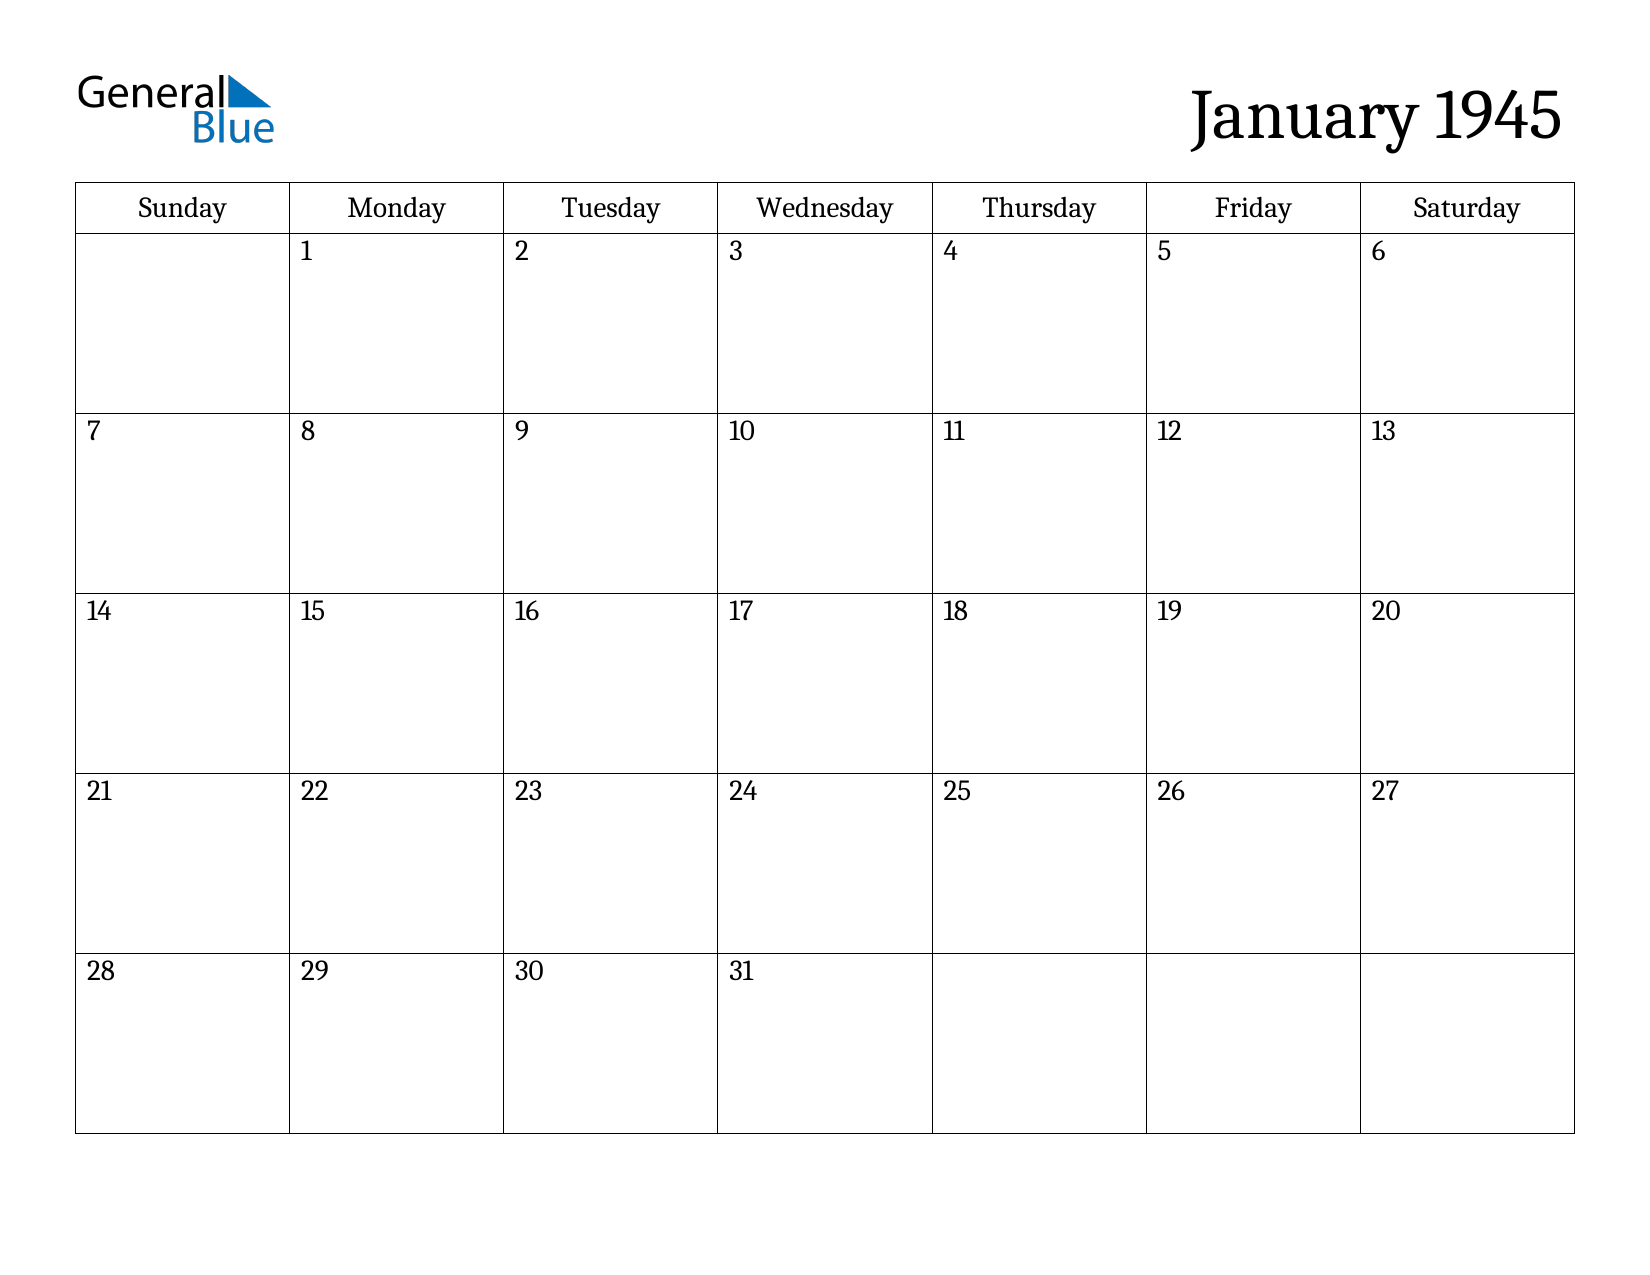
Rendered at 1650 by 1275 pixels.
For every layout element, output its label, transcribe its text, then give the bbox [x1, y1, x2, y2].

table_cell [933, 954, 1146, 987]
table_cell 20 [1361, 594, 1574, 627]
table_cell [504, 808, 717, 953]
table_cell 12 [1147, 414, 1360, 447]
table_cell [1361, 954, 1574, 987]
table_cell [290, 627, 503, 773]
table_cell [290, 808, 503, 953]
table_cell Tuesday [504, 183, 717, 233]
table_cell 8 [290, 414, 503, 447]
table_cell 25 [933, 774, 1146, 807]
table_cell 28 [76, 954, 289, 987]
table_cell 22 [290, 774, 503, 807]
table_cell 21 [76, 774, 289, 807]
table_cell 1 [290, 234, 503, 267]
table_cell 16 [504, 594, 717, 627]
table_cell [933, 627, 1146, 773]
table_cell [76, 627, 289, 773]
table_cell [76, 808, 289, 953]
table_cell [504, 988, 717, 1133]
table_cell 23 [504, 774, 717, 807]
table_cell [1147, 808, 1360, 953]
table_cell 18 [933, 594, 1146, 627]
table_cell [1361, 448, 1574, 593]
table_cell 26 [1147, 774, 1360, 807]
table_cell [290, 267, 503, 413]
table_cell 6 [1361, 234, 1574, 267]
table_cell [718, 627, 932, 773]
table_cell Wednesday [718, 183, 932, 233]
table_cell [76, 267, 289, 413]
table_cell 17 [718, 594, 932, 627]
table_cell 7 [76, 414, 289, 447]
picture [78, 75, 274, 143]
table_cell 3 [718, 234, 932, 267]
table_cell [290, 988, 503, 1133]
table_cell [76, 234, 289, 267]
table_cell 15 [290, 594, 503, 627]
table_header [76, 75, 503, 182]
table_cell 13 [1361, 414, 1574, 447]
table_cell [1147, 267, 1360, 413]
table_cell [718, 988, 932, 1133]
table_cell Sunday [76, 183, 289, 233]
table_cell [76, 988, 289, 1133]
table_cell 24 [718, 774, 932, 807]
table_cell [718, 808, 932, 953]
table_cell 11 [933, 414, 1146, 447]
table_cell 30 [504, 954, 717, 987]
table_cell Thursday [933, 183, 1146, 233]
table_cell 14 [76, 594, 289, 627]
table_cell [1147, 988, 1360, 1133]
table_cell 27 [1361, 774, 1574, 807]
table_cell [504, 627, 717, 773]
table_cell 19 [1147, 594, 1360, 627]
table_cell [1147, 627, 1360, 773]
table_cell [933, 988, 1146, 1133]
table_cell 31 [718, 954, 932, 987]
table_cell [933, 808, 1146, 953]
table_cell [1361, 267, 1574, 413]
table_cell [76, 448, 289, 593]
table_cell [718, 267, 932, 413]
table_cell 10 [718, 414, 932, 447]
table_cell [1361, 627, 1574, 773]
table_cell [504, 267, 717, 413]
table_cell 5 [1147, 234, 1360, 267]
table_cell 9 [504, 414, 717, 447]
table_cell 2 [504, 234, 717, 267]
table_cell [1361, 808, 1574, 953]
table_cell Saturday [1361, 183, 1574, 233]
table_header January 1945 [504, 75, 1574, 182]
table_cell [1361, 988, 1574, 1133]
table_cell 4 [933, 234, 1146, 267]
table_cell [933, 448, 1146, 593]
table_cell 29 [290, 954, 503, 987]
table_cell [1147, 954, 1360, 987]
table_cell Monday [290, 183, 503, 233]
table_cell [290, 448, 503, 593]
table_cell [1147, 448, 1360, 593]
table_cell [718, 448, 932, 593]
table_cell [933, 267, 1146, 413]
table_cell [504, 448, 717, 593]
table_cell Friday [1147, 183, 1360, 233]
